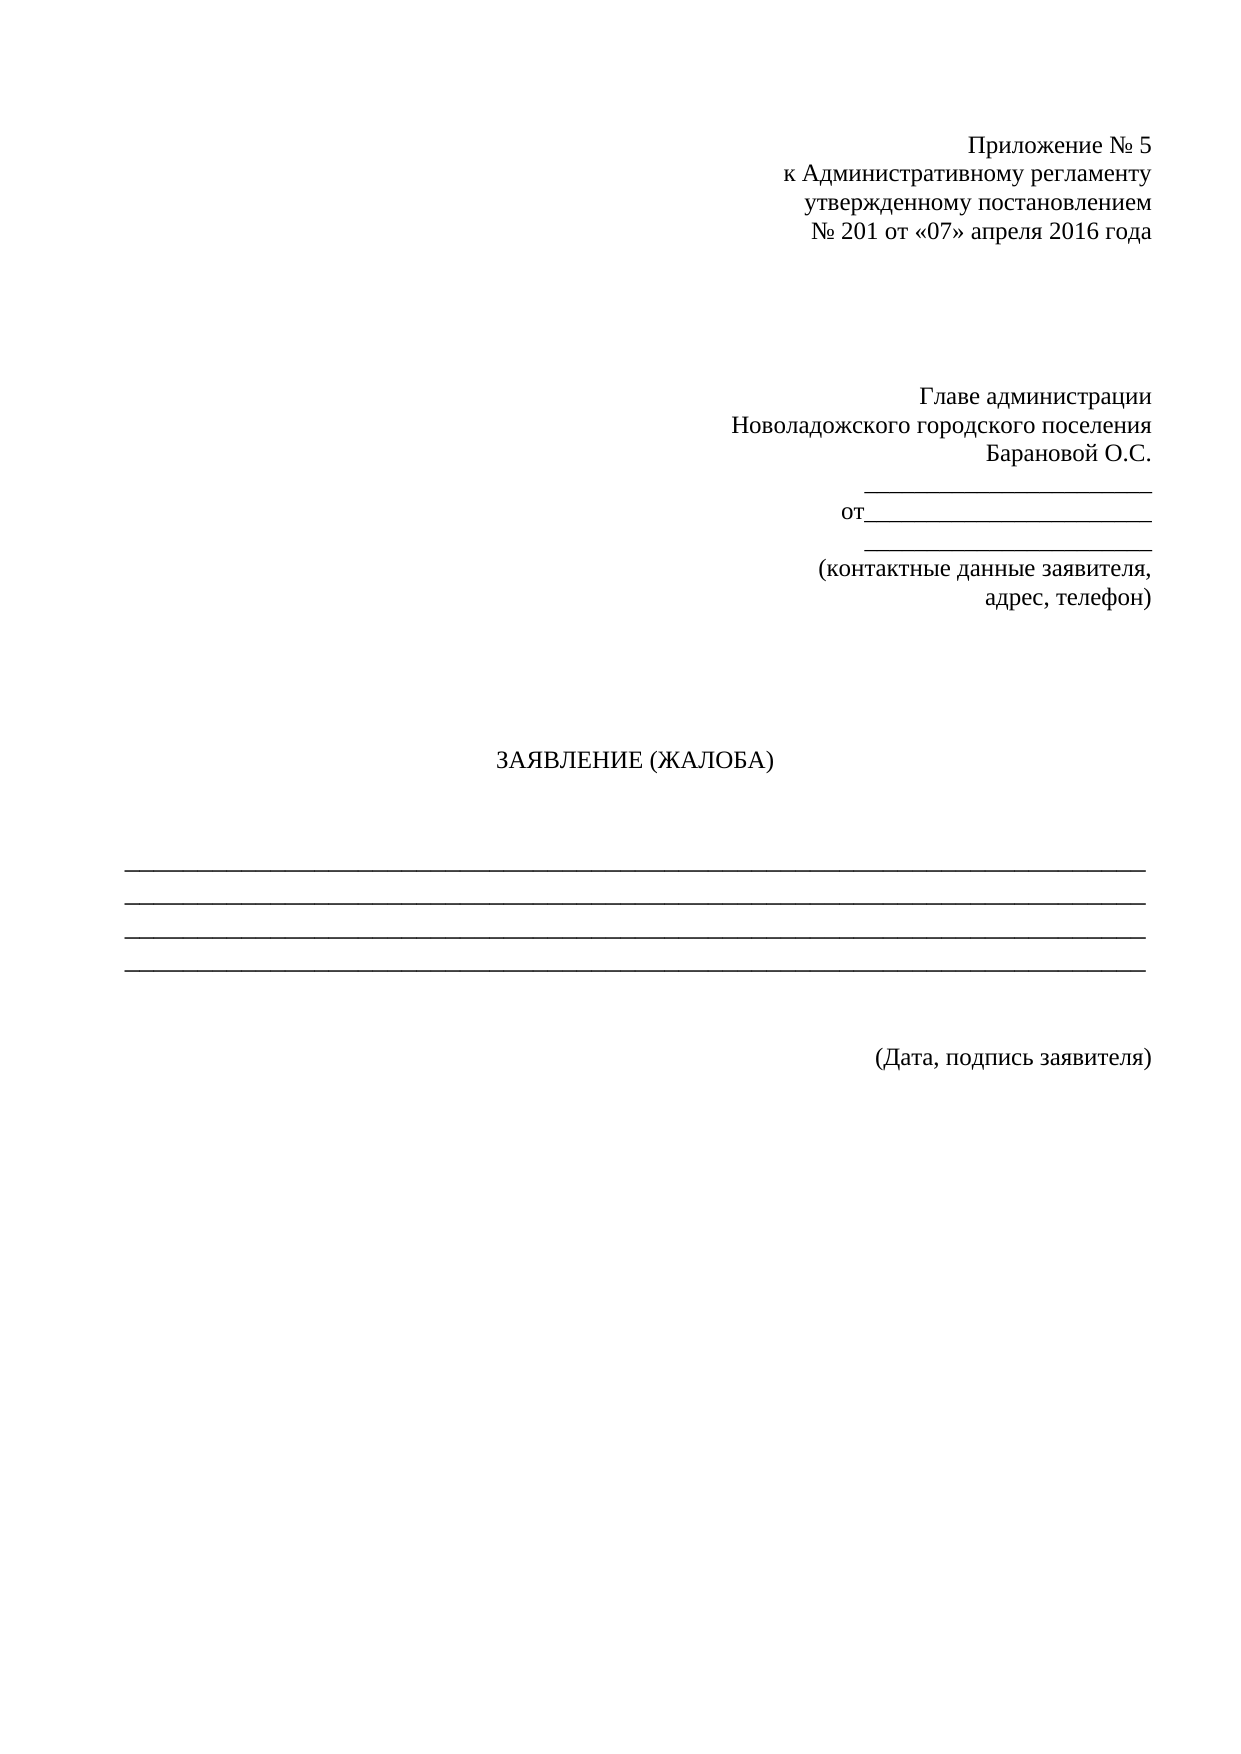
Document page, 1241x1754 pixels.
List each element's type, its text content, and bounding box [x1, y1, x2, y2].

text к Административному регламенту [118, 158, 1152, 187]
text _______________________ [118, 525, 1152, 553]
text Приложение № 5 [118, 130, 1152, 158]
text № 201 от «07» апреля 2016 года [118, 216, 1152, 245]
text Главе администрации [118, 381, 1152, 410]
text утвержденному постановлением [118, 187, 1152, 216]
text ______________________________________________________________________ [118, 908, 1152, 942]
text ЗАЯВЛЕНИЕ (ЖАЛОБА) [118, 745, 1152, 774]
text ______________________________________________________________________ [118, 942, 1152, 975]
text Новоладожского городского поселения [118, 410, 1152, 438]
text Барановой О.С. [118, 438, 1152, 467]
text от_______________________ [118, 496, 1152, 525]
text (Дата, подпись заявителя) [118, 1042, 1152, 1071]
text адрес, телефон) [118, 582, 1152, 611]
text _______________________ [118, 467, 1152, 496]
text (контактные данные заявителя, [118, 553, 1152, 582]
text ______________________________________________________________________ [118, 841, 1152, 874]
text ______________________________________________________________________ [118, 874, 1152, 908]
